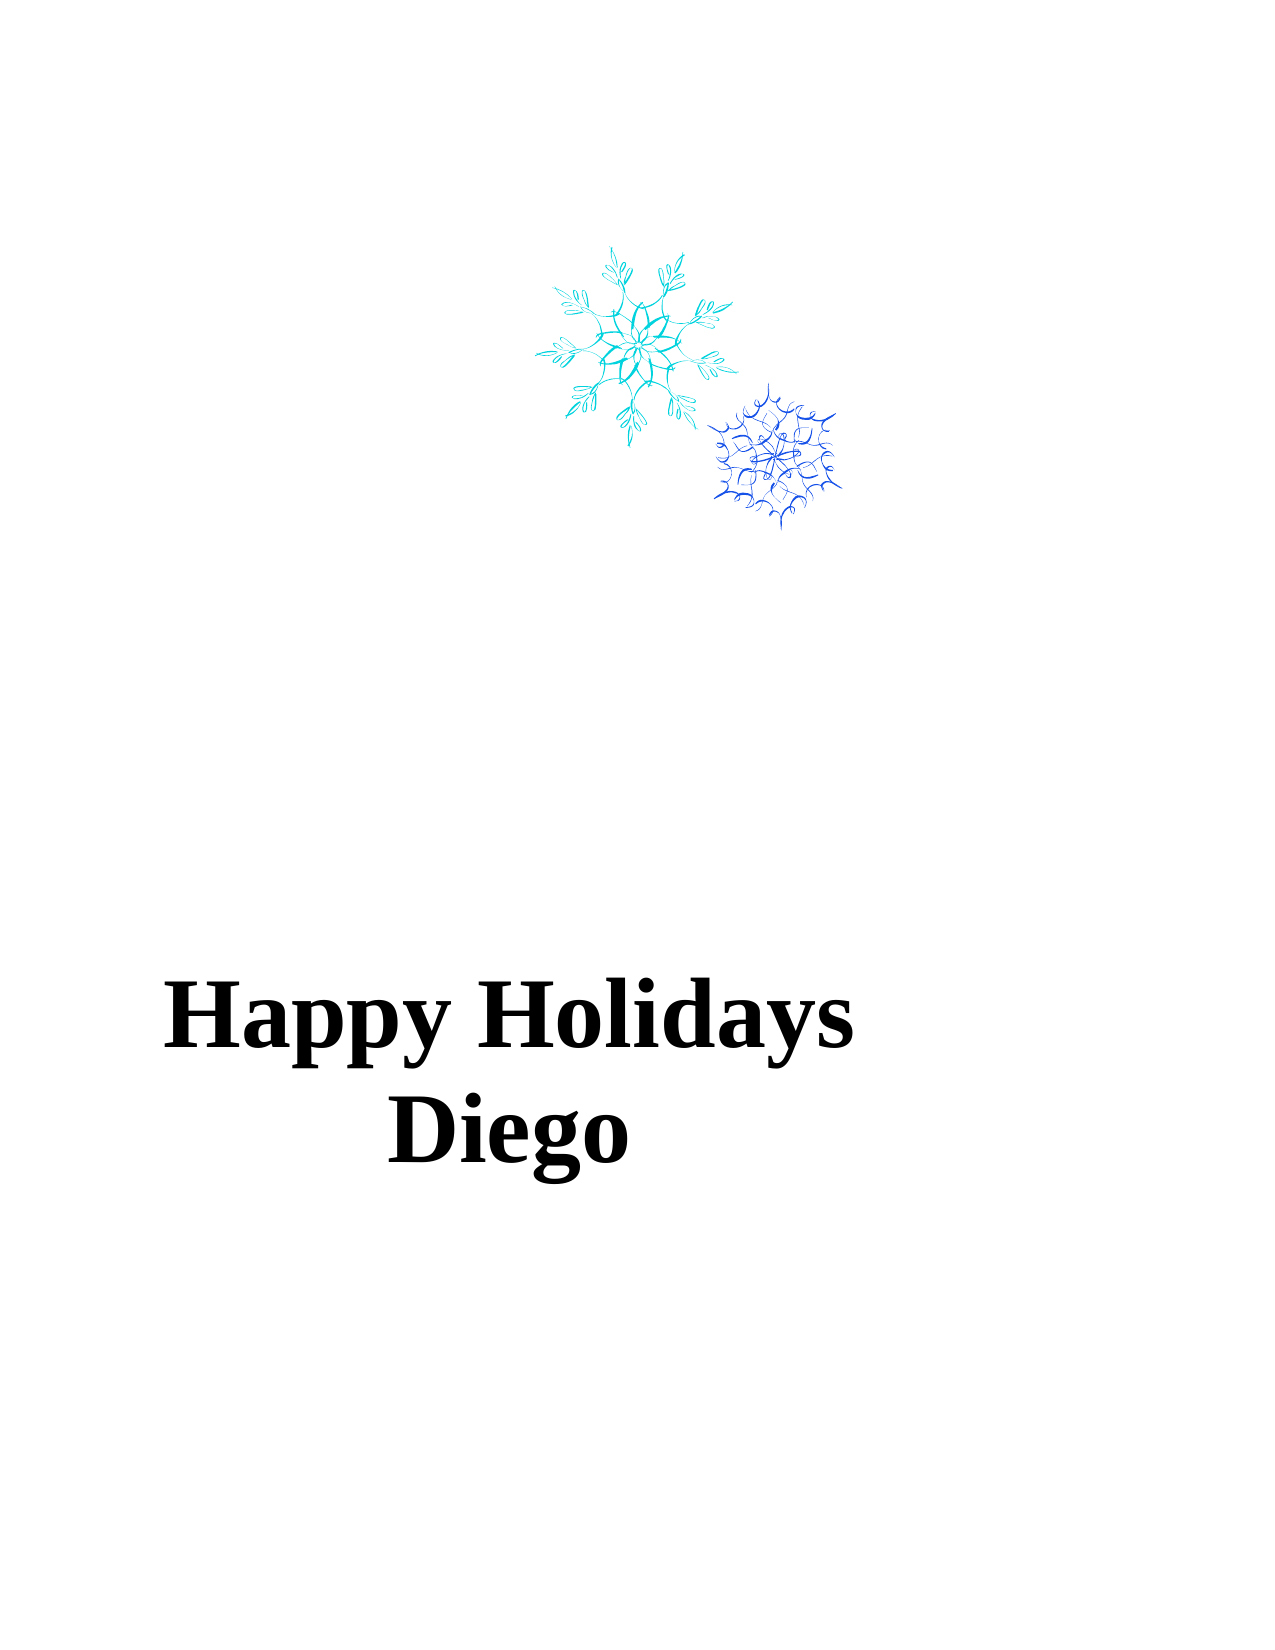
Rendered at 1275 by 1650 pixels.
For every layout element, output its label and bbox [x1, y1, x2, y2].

table_header [46, 0, 1275, 823]
